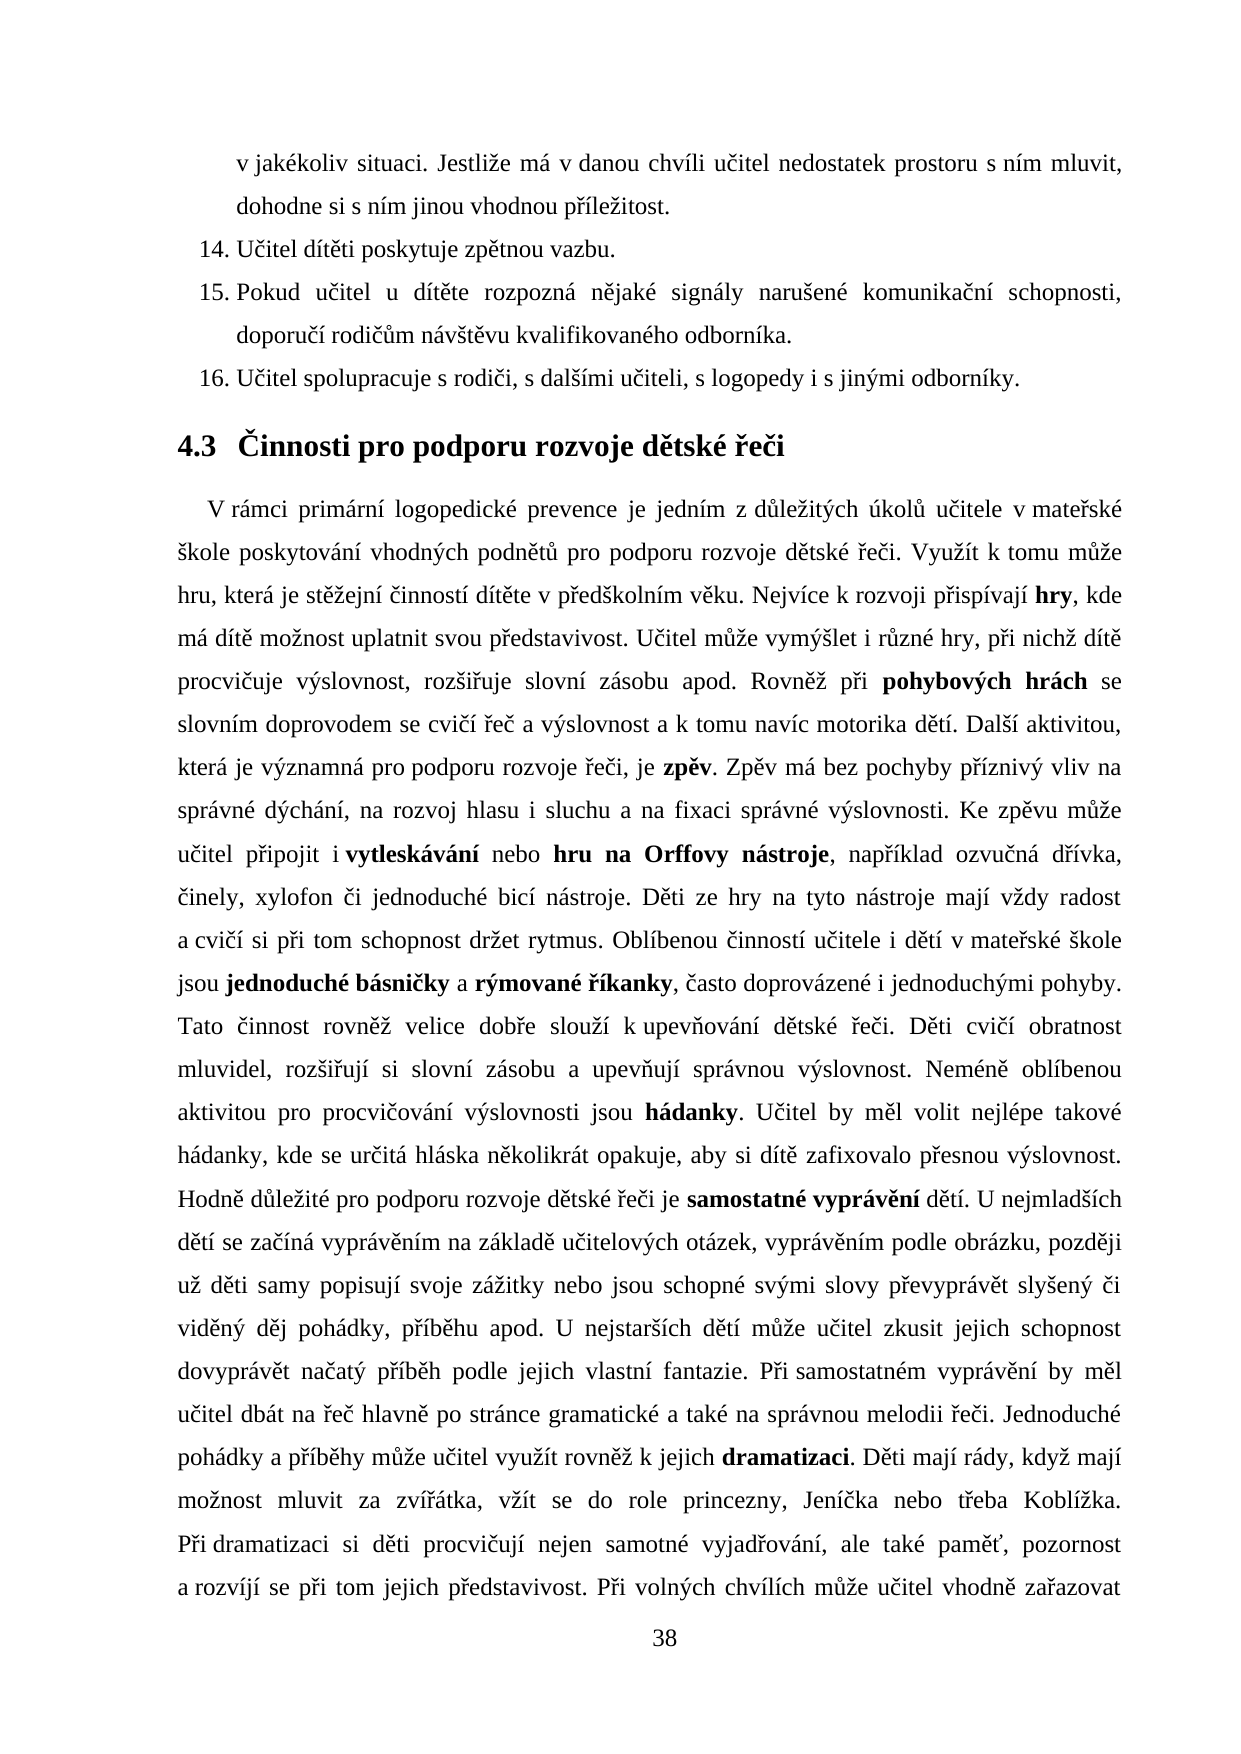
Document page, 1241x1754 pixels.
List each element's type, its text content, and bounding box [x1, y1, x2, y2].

list Pokud učitel u dítěte rozpozná nějaké signály narušené komunikační schopnosti, doporučí rodičům návštěvu kvalifikovaného odborníka. [199, 277, 1122, 349]
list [199, 148, 1122, 219]
subtitle Činnosti pro podporu rozvoje dětské řeči [177, 427, 1122, 463]
list Učitel dítěti poskytuje zpětnou vazbu. [199, 234, 1122, 263]
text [177, 494, 1122, 1601]
list Učitel spolupracuje s rodiči, s dalšími učiteli, s logopedy i s jinými odborníky. [199, 363, 1122, 392]
